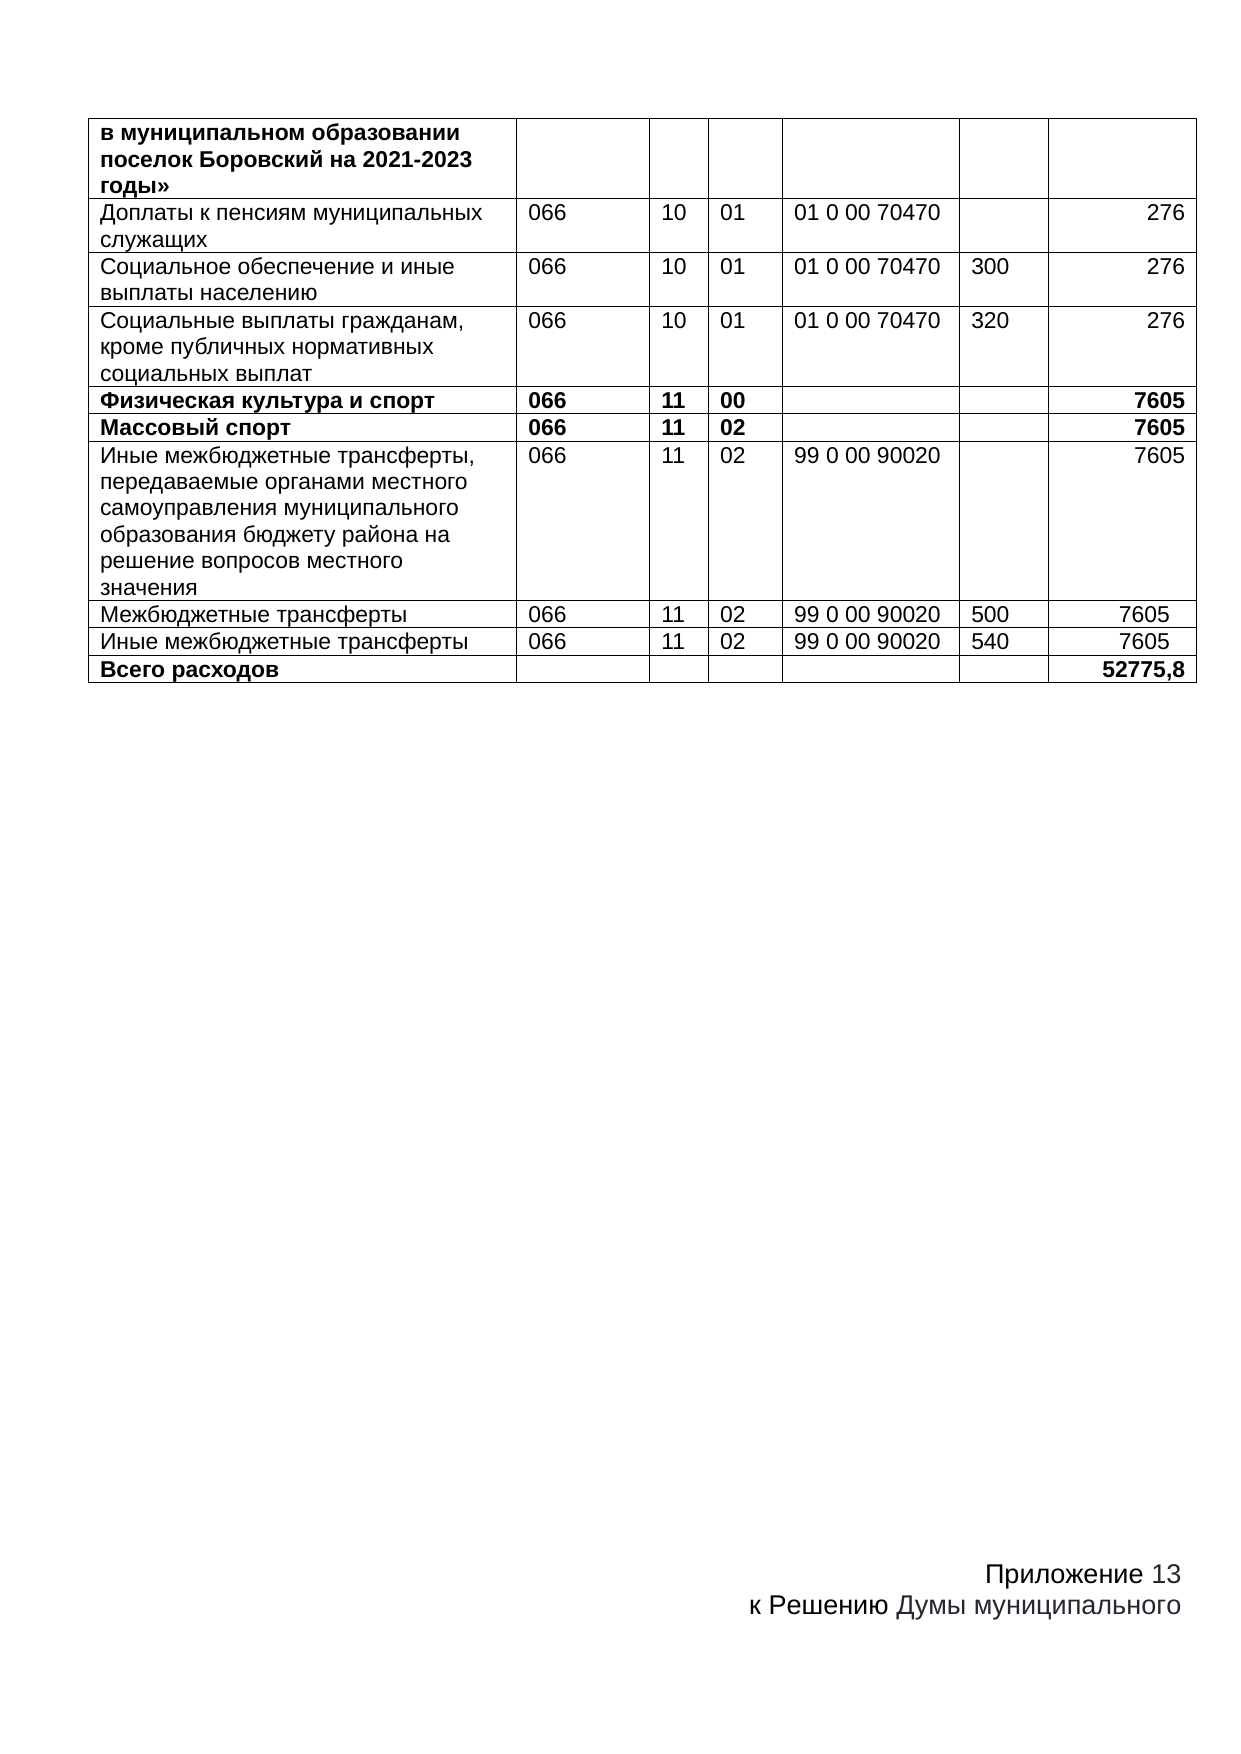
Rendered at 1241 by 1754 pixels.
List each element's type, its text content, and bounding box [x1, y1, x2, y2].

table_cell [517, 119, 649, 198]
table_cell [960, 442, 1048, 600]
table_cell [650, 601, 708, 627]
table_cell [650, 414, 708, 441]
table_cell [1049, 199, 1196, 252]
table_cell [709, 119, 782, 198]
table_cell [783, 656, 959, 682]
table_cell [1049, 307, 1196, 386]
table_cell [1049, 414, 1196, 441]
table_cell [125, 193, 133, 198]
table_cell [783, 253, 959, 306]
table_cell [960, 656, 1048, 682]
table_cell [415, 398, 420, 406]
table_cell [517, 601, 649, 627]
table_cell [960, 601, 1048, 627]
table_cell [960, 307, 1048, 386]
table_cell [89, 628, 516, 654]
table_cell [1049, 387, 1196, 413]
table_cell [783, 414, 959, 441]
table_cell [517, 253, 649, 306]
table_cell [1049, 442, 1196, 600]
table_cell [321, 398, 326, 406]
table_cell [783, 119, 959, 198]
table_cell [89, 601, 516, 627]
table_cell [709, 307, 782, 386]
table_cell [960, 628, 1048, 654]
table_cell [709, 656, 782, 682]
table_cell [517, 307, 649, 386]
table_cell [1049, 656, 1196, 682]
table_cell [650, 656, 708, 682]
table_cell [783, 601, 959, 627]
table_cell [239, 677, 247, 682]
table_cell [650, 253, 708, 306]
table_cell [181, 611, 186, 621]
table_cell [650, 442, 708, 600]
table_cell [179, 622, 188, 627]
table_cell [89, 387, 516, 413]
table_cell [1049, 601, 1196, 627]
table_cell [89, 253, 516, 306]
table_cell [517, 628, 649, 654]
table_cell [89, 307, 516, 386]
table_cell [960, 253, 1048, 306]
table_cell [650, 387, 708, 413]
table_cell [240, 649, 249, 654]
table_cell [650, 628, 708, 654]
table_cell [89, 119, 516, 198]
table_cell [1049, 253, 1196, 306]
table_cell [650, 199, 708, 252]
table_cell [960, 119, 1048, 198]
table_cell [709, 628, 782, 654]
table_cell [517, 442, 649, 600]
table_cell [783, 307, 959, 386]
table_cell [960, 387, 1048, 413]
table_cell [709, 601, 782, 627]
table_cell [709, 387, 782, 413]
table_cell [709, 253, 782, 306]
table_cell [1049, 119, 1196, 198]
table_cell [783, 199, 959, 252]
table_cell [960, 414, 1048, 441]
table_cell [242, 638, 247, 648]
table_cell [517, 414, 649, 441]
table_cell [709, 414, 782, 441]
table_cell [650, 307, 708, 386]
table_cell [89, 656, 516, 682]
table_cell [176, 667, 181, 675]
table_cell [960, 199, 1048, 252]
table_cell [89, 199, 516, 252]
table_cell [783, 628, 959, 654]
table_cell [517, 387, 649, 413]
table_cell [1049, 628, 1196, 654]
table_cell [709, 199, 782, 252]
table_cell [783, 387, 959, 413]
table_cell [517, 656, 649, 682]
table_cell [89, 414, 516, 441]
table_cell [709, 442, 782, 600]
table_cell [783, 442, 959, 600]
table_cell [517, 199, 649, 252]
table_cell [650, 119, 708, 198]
text Приложение 13 к Решению Думы муниципального [177, 1558, 1181, 1621]
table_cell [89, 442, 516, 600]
